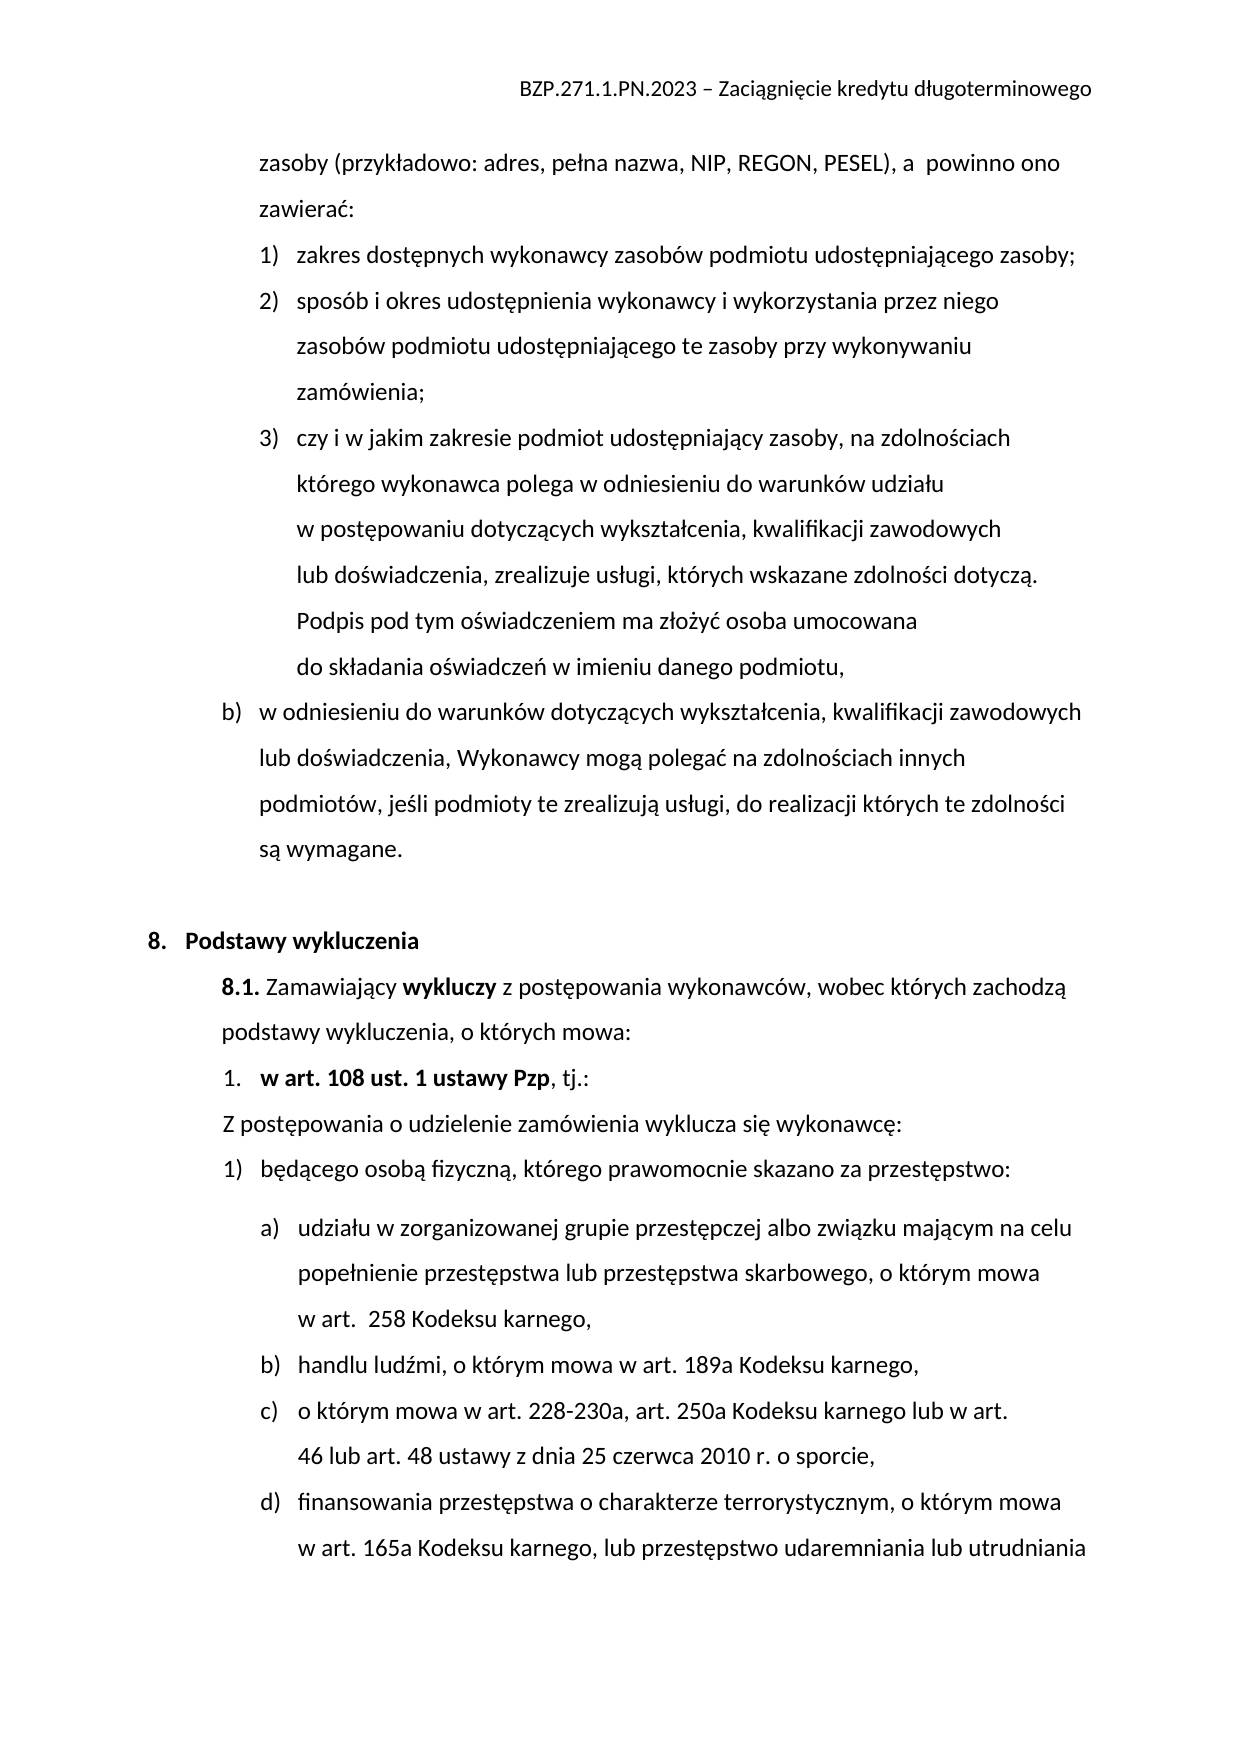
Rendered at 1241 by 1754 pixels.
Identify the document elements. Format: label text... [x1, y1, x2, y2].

list w odniesieniu do warunków dotyczących wykształcenia, kwalifikacji zawodowych lub doświadczenia, Wykonawcy mogą polegać na zdolnościach innych podmiotów, jeśli podmioty te zrealizują usługi, do realizacji których te zdolności są wymagane. [221, 696, 1093, 864]
list o którym mowa w art. 228-230a, art. 250a Kodeksu karnego lub w art. 46 lub art. 48 ustawy z dnia 25 czerwca 2010 r. o sporcie, [260, 1395, 1093, 1471]
list 8.1. Zamawiający wykluczy z postępowania wykonawców, wobec których zachodzą podstawy wykluczenia, o których mowa: [221, 971, 1093, 1047]
list Podstawy wykluczenia [148, 925, 1093, 956]
list Z postępowania o udzielenie zamówienia wyklucza się wykonawcę: [223, 1108, 1093, 1138]
list czy i w jakim zakresie podmiot udostępniający zasoby, na zdolnościach którego wykonawca polega w odniesieniu do warunków udziału w postępowaniu dotyczących wykształcenia, kwalifikacji zawodowych lub doświadczenia, zrealizuje usługi, których wskazane zdolności dotyczą. Podpis pod tym oświadczeniem ma złożyć osoba umocowana do składania oświadczeń w imieniu danego podmiotu, [259, 422, 1093, 681]
list handlu ludźmi, o którym mowa w art. 189a Kodeksu karnego, [260, 1349, 1093, 1379]
list w art. 108 ust. 1 ustawy Pzp, tj.: [223, 1062, 1093, 1093]
list zakres dostępnych wykonawcy zasobów podmiotu udostępniającego zasoby; [259, 239, 1093, 269]
list sposób i okres udostępnienia wykonawcy i wykorzystania przez niego zasobów podmiotu udostępniającego te zasoby przy wykonywaniu zamówienia; [259, 285, 1093, 407]
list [260, 1486, 1093, 1562]
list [221, 148, 1093, 224]
list będącego osobą fizyczną, którego prawomocnie skazano za przestępstwo: [223, 1154, 1093, 1184]
list udziału w zorganizowanej grupie przestępczej albo związku mającym na celu popełnienie przestępstwa lub przestępstwa skarbowego, o którym mowa w art. 258 Kodeksu karnego, [260, 1212, 1093, 1334]
